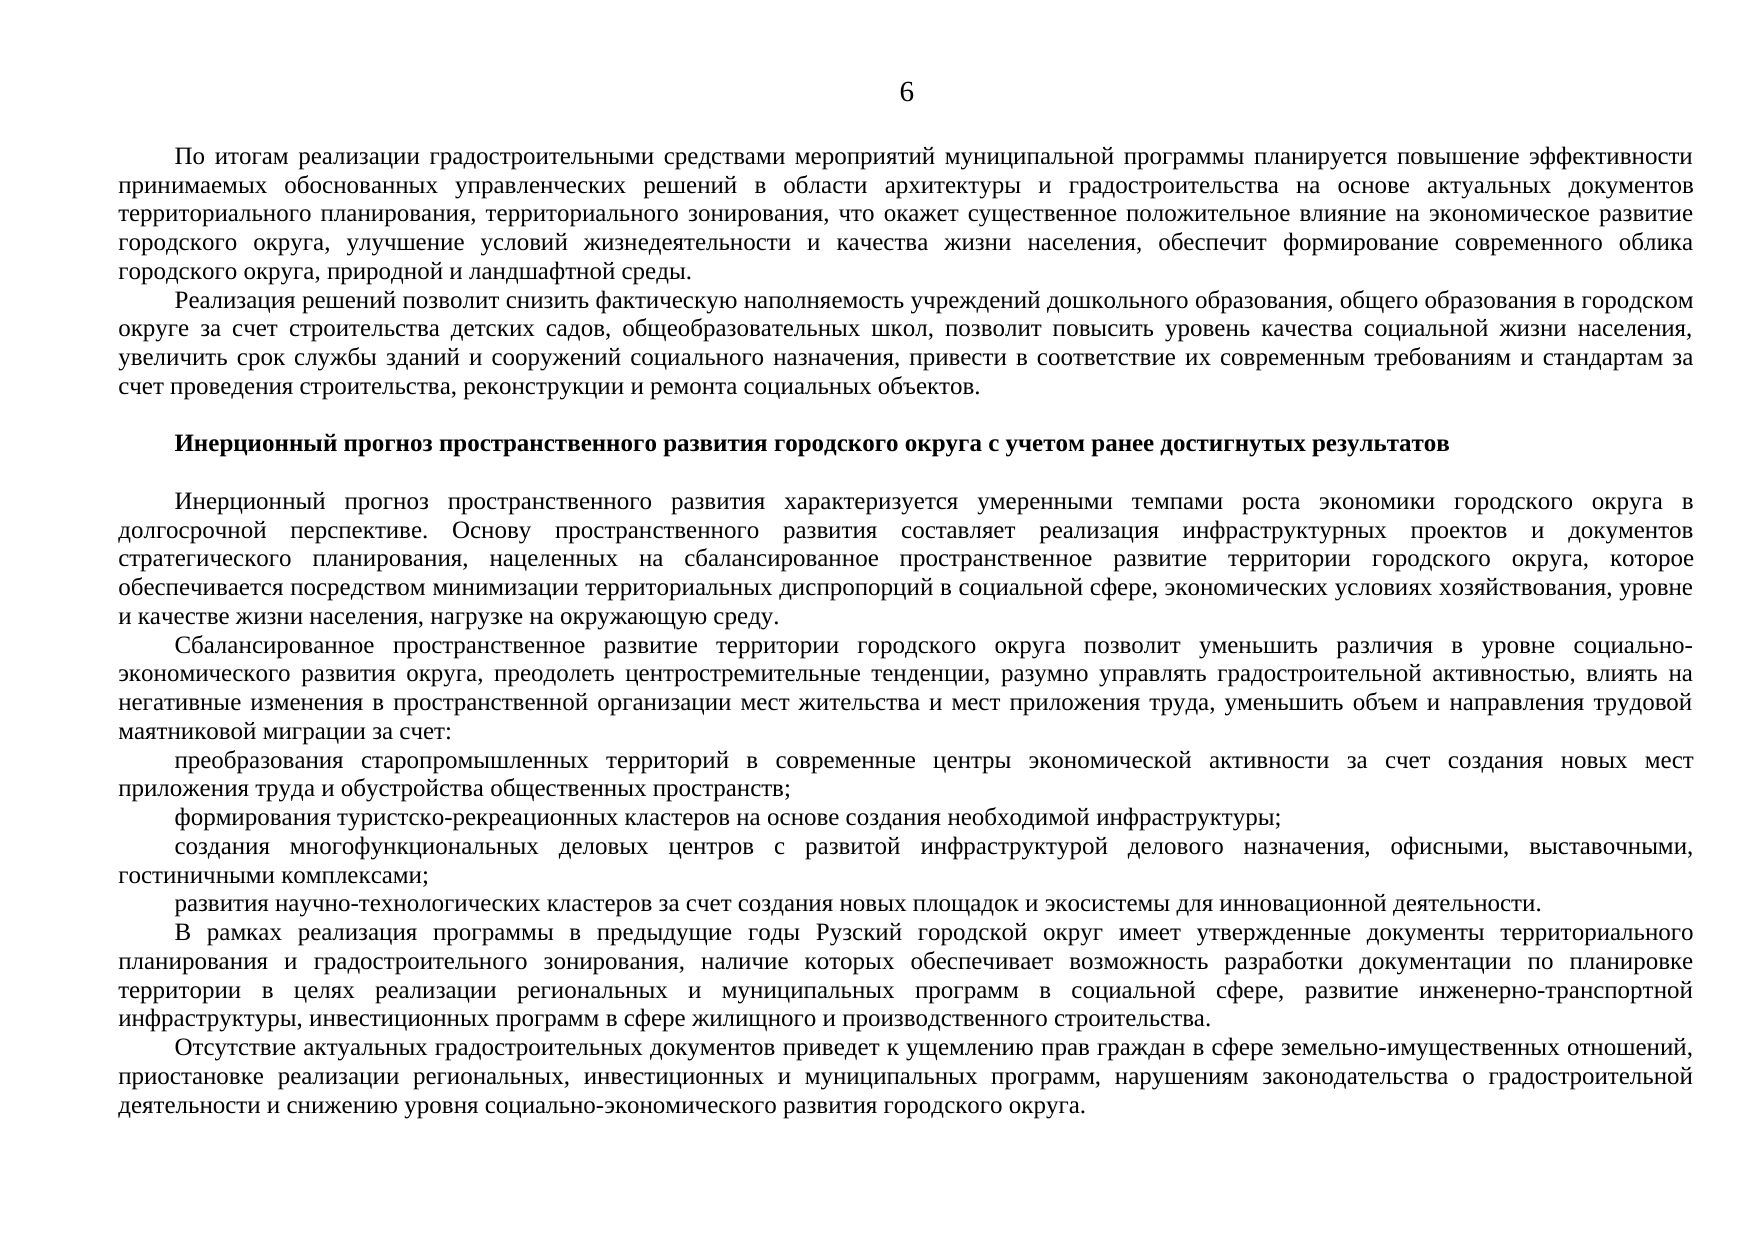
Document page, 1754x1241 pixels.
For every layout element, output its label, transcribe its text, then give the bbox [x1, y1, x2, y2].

text Инерционный прогноз пространственного развития характеризуется умеренными темпами роста экономики городского округа в долгосрочной перспективе. Основу пространственного развития составляет реализация инфраструктурных проектов и документов стратегического планирования, нацеленных на сбалансированное пространственное развитие территории городского округа, которое обеспечивается посредством минимизации территориальных диспропорций в социальной сфере, экономических условиях хозяйствования, уровне и качестве жизни населения, нагрузке на окружающую среду. [118, 486, 1695, 630]
text преобразования старопромышленных территорий в современные центры экономической активности за счет создания новых мест приложения труда и обустройства общественных пространств; [118, 745, 1695, 802]
text создания многофункциональных деловых центров с развитой инфраструктурой делового назначения, офисными, выставочными, гостиничными комплексами; [118, 831, 1695, 888]
text развития научно-технологических кластеров за счет создания новых площадок и экосистемы для инновационной деятельности. [118, 888, 1695, 917]
text Отсутствие актуальных градостроительных документов приведет к ущемлению прав граждан в сфере земельно-имущественных отношений, приостановке реализации региональных, инвестиционных и муниципальных программ, нарушениям законодательства о градостроительной деятельности и снижению уровня социально-экономического развития городского округа. [118, 1032, 1695, 1118]
text По итогам реализации градостроительными средствами мероприятий муниципальной программы планируется повышение эффективности принимаемых обоснованных управленческих решений в области архитектуры и градостроительства на основе актуальных документов территориального планирования, территориального зонирования, что окажет существенное положительное влияние на экономическое развитие городского округа, улучшение условий жизнедеятельности и качества жизни населения, обеспечит формирование современного облика городского округа, природной и ландшафтной среды. [118, 141, 1695, 285]
text В рамках реализация программы в предыдущие годы Рузский городской округ имеет утвержденные документы территориального планирования и градостроительного зонирования, наличие которых обеспечивает возможность разработки документации по планировке территории в целях реализации региональных и муниципальных программ в социальной сфере, развитие инженерно-транспортной инфраструктуры, инвестиционных программ в сфере жилищного и производственного строительства. [118, 917, 1695, 1032]
text Инерционный прогноз пространственного развития городского округа с учетом ранее достигнутых результатов [118, 428, 1695, 457]
text Сбалансированное пространственное развитие территории городского округа позволит уменьшить различия в уровне социально-экономического развития округа, преодолеть центростремительные тенденции, разумно управлять градостроительной активностью, влиять на негативные изменения в пространственной организации мест жительства и мест приложения труда, уменьшить объем и направления трудовой маятниковой миграции за счет: [118, 630, 1695, 745]
text формирования туристско-рекреационных кластеров на основе создания необходимой инфраструктуры; [118, 802, 1695, 831]
text Реализация решений позволит снизить фактическую наполняемость учреждений дошкольного образования, общего образования в городском округе за счет строительства детских садов, общеобразовательных школ, позволит повысить уровень качества социальной жизни населения, увеличить срок службы зданий и сооружений социального назначения, привести в соответствие их современным требованиям и стандартам за счет проведения строительства, реконструкции и ремонта социальных объектов. [118, 285, 1695, 400]
